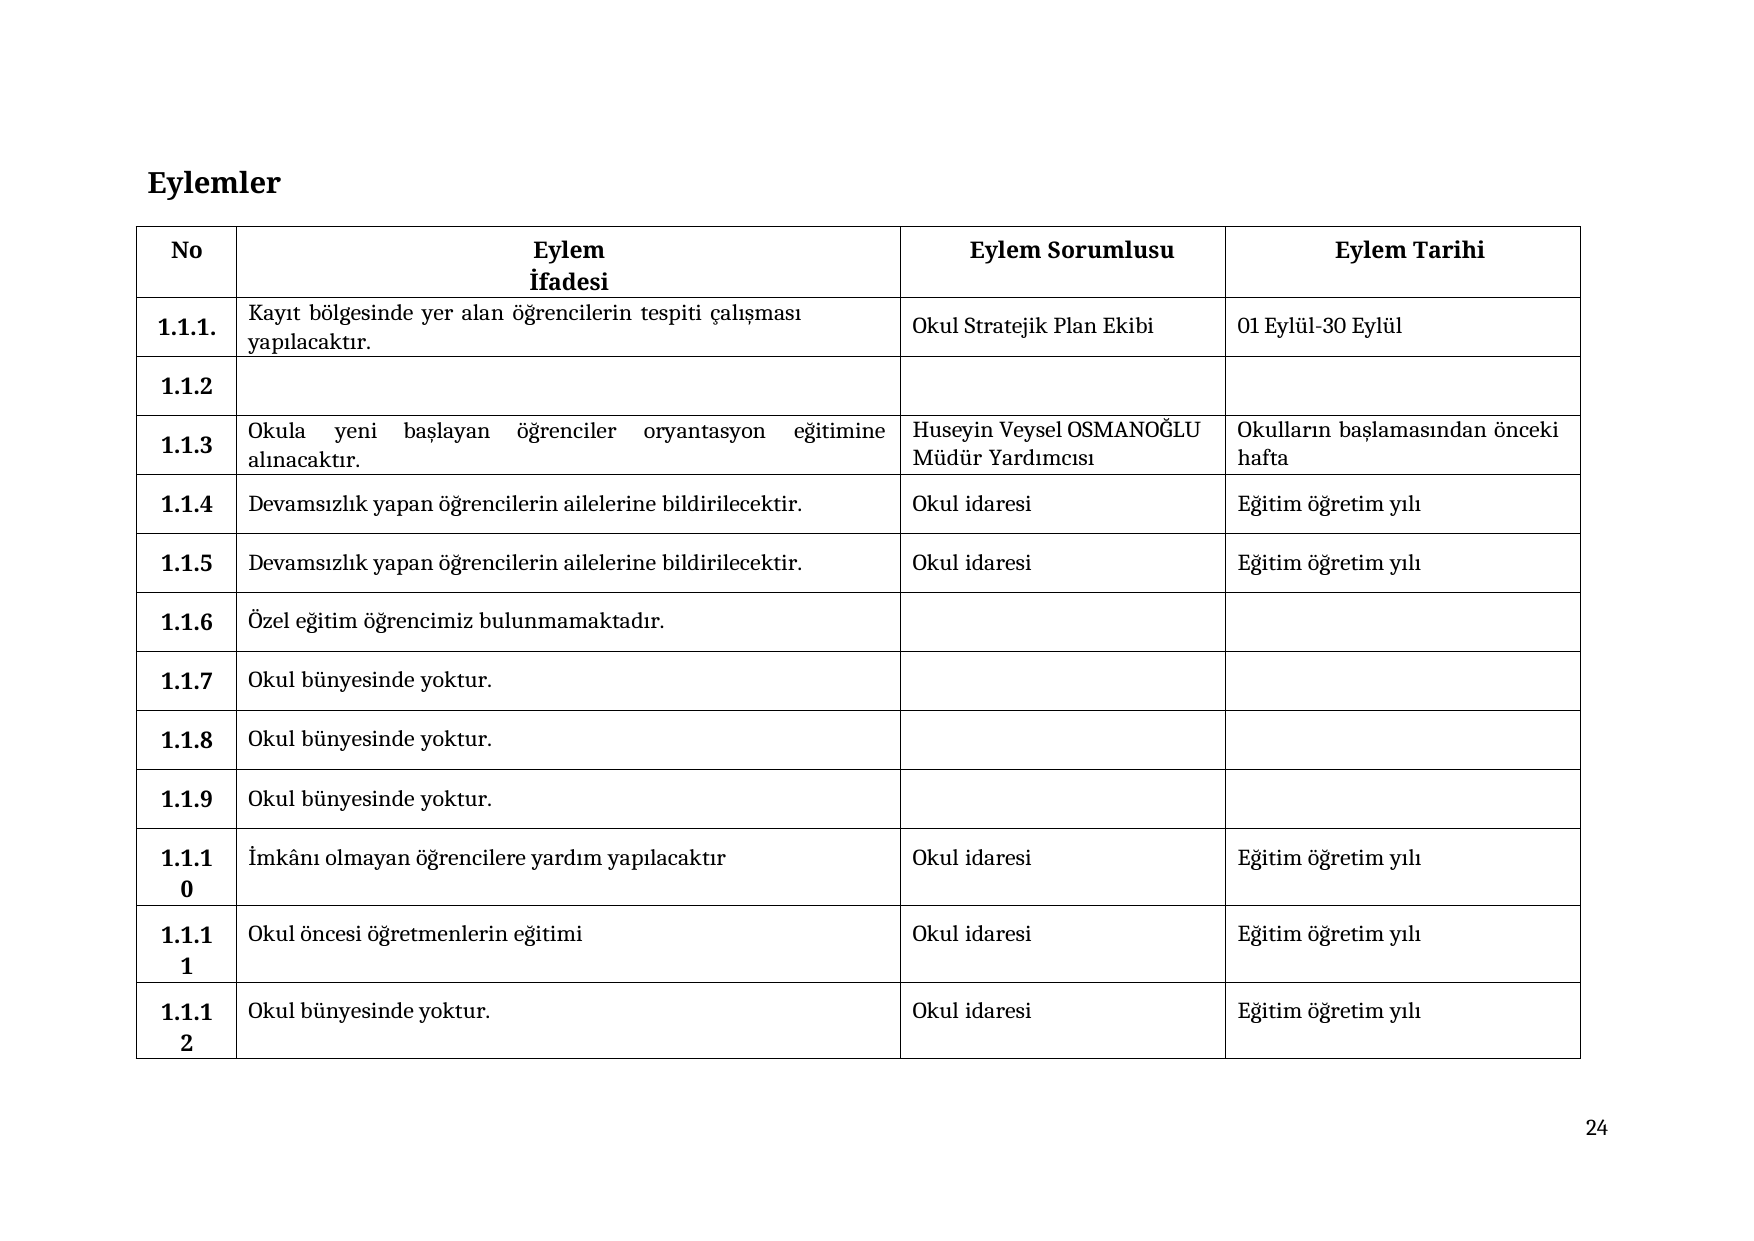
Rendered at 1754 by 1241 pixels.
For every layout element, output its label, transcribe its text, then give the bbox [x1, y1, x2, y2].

table_cell Okul bünyesinde yoktur. [237, 983, 900, 1058]
table_cell [1226, 593, 1580, 651]
table_cell Devamsızlık yapan öğrencilerin ailelerine bildirilecektir. [237, 475, 900, 533]
table_cell 1.1.12 [137, 983, 236, 1058]
table_cell 1.1.4 [137, 475, 236, 533]
table_header Eylem İfadesi [237, 227, 900, 297]
table_cell 1.1.6 [137, 593, 236, 651]
table_cell [1226, 652, 1580, 710]
table_cell 1.1.10 [137, 829, 236, 904]
table_cell Eğitim öğretim yılı [1226, 906, 1580, 982]
table_cell Devamsızlık yapan öğrencilerin ailelerine bildirilecektir. [237, 534, 900, 592]
table_cell 1.1.2 [137, 357, 236, 415]
table_cell Eğitim öğretim yılı [1226, 983, 1580, 1058]
table_cell İmkânı olmayan öğrencilere yardım yapılacaktır [237, 829, 900, 904]
table_cell Okul bünyesinde yoktur. [237, 652, 900, 710]
table_cell [1226, 711, 1580, 769]
table_cell Okul idaresi [901, 475, 1225, 533]
table_cell [1226, 357, 1580, 415]
table_cell 1.1.8 [137, 711, 236, 769]
table_cell [901, 770, 1225, 828]
table_cell Okul idaresi [901, 983, 1225, 1058]
table_cell Kayıt bölgesinde yer alan öğrencilerin tespiti çalışması yapılacaktır. [237, 298, 900, 356]
table_cell Eğitim öğretim yılı [1226, 475, 1580, 533]
table_cell 1.1.1. [137, 298, 236, 356]
table_cell Okul idaresi [901, 906, 1225, 982]
table_cell 1.1.9 [137, 770, 236, 828]
table_cell Okul bünyesinde yoktur. [237, 711, 900, 769]
table_cell Huseyin Veysel OSMANOĞLU Müdür Yardımcısı [901, 416, 1225, 474]
table_cell Okula yeni başlayan öğrenciler oryantasyon eğitimine alınacaktır. [237, 416, 900, 474]
table_cell Okul bünyesinde yoktur. [237, 770, 900, 828]
table_cell 1.1.5 [137, 534, 236, 592]
table_cell Okul Stratejik Plan Ekibi [901, 298, 1225, 356]
table_cell Eğitim öğretim yılı [1226, 829, 1580, 904]
text Eylemler [147, 162, 1637, 202]
table_cell 1.1.7 [137, 652, 236, 710]
table_header No [137, 227, 236, 297]
table_cell [1226, 770, 1580, 828]
table_cell 1.1.3 [137, 416, 236, 474]
table_cell Okul idaresi [901, 534, 1225, 592]
table_cell 01 Eylül-30 Eylül [1226, 298, 1580, 356]
table_cell Okul öncesi öğretmenlerin eğitimi [237, 906, 900, 982]
table_cell [901, 593, 1225, 651]
table_cell [901, 652, 1225, 710]
table_cell Eğitim öğretim yılı [1226, 534, 1580, 592]
table_cell Okul idaresi [901, 829, 1225, 904]
table_header Eylem Sorumlusu [901, 227, 1225, 297]
table_cell [237, 357, 900, 415]
table_cell Okulların başlamasından önceki hafta [1226, 416, 1580, 474]
table_cell 1.1.11 [137, 906, 236, 982]
table_cell [901, 711, 1225, 769]
table_header Eylem Tarihi [1226, 227, 1580, 297]
table_cell [901, 357, 1225, 415]
table_cell Özel eğitim öğrencimiz bulunmamaktadır. [237, 593, 900, 651]
